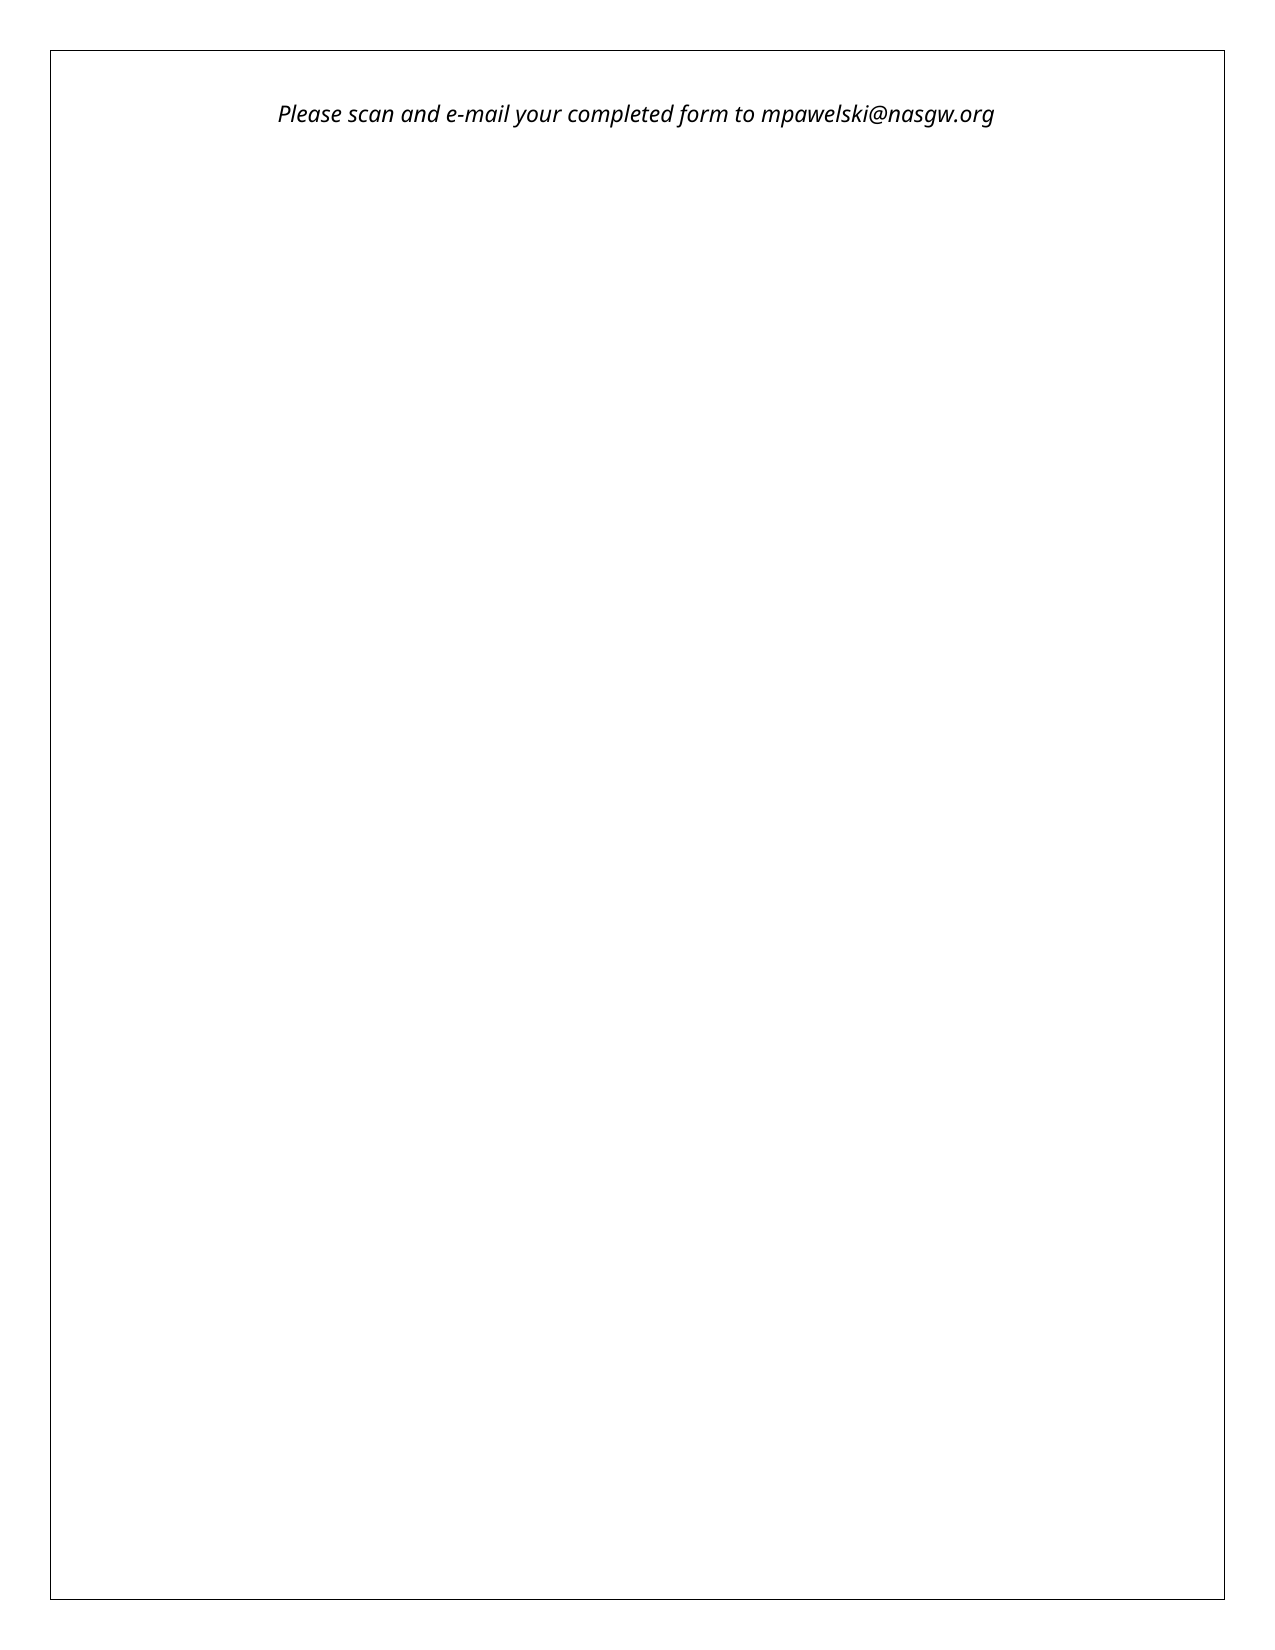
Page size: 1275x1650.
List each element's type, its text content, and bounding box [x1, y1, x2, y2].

text Please scan and e-mail your completed form to mpawelski@nasgw.org [105, 98, 1170, 129]
